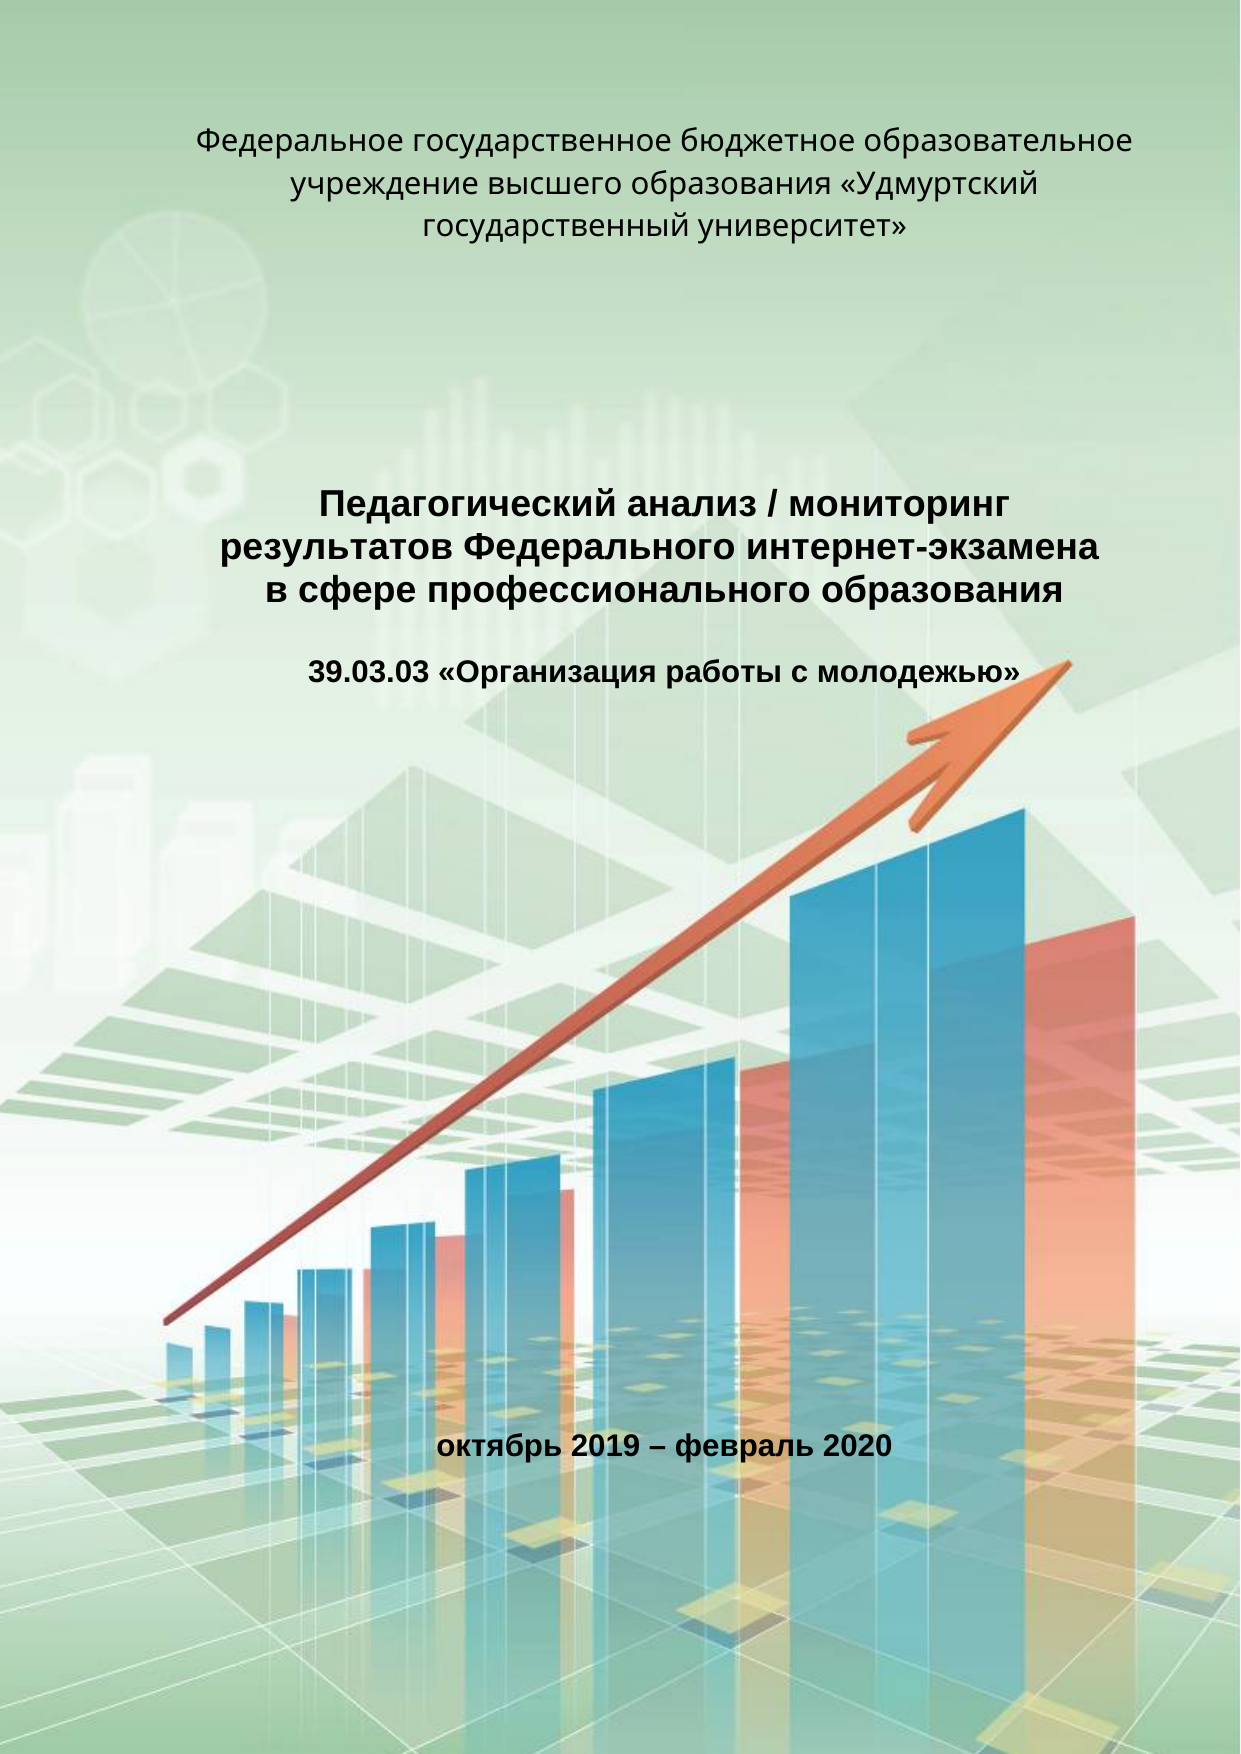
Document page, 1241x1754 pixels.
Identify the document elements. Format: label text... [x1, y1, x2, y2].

text октябрь 2019 – февраль 2020 [177, 1427, 1152, 1463]
text Федеральное государственное бюджетное образовательное учреждение высшего образования «Удмуртский государственный университет» [177, 118, 1152, 246]
text результатов Федерального интернет-экзамена в сфере профессионального образования [177, 524, 1152, 610]
text 39.03.03 «Организация работы с молодежью» [177, 653, 1152, 689]
picture [0, 0, 1241, 1754]
text Педагогический анализ / мониторинг [177, 481, 1152, 524]
